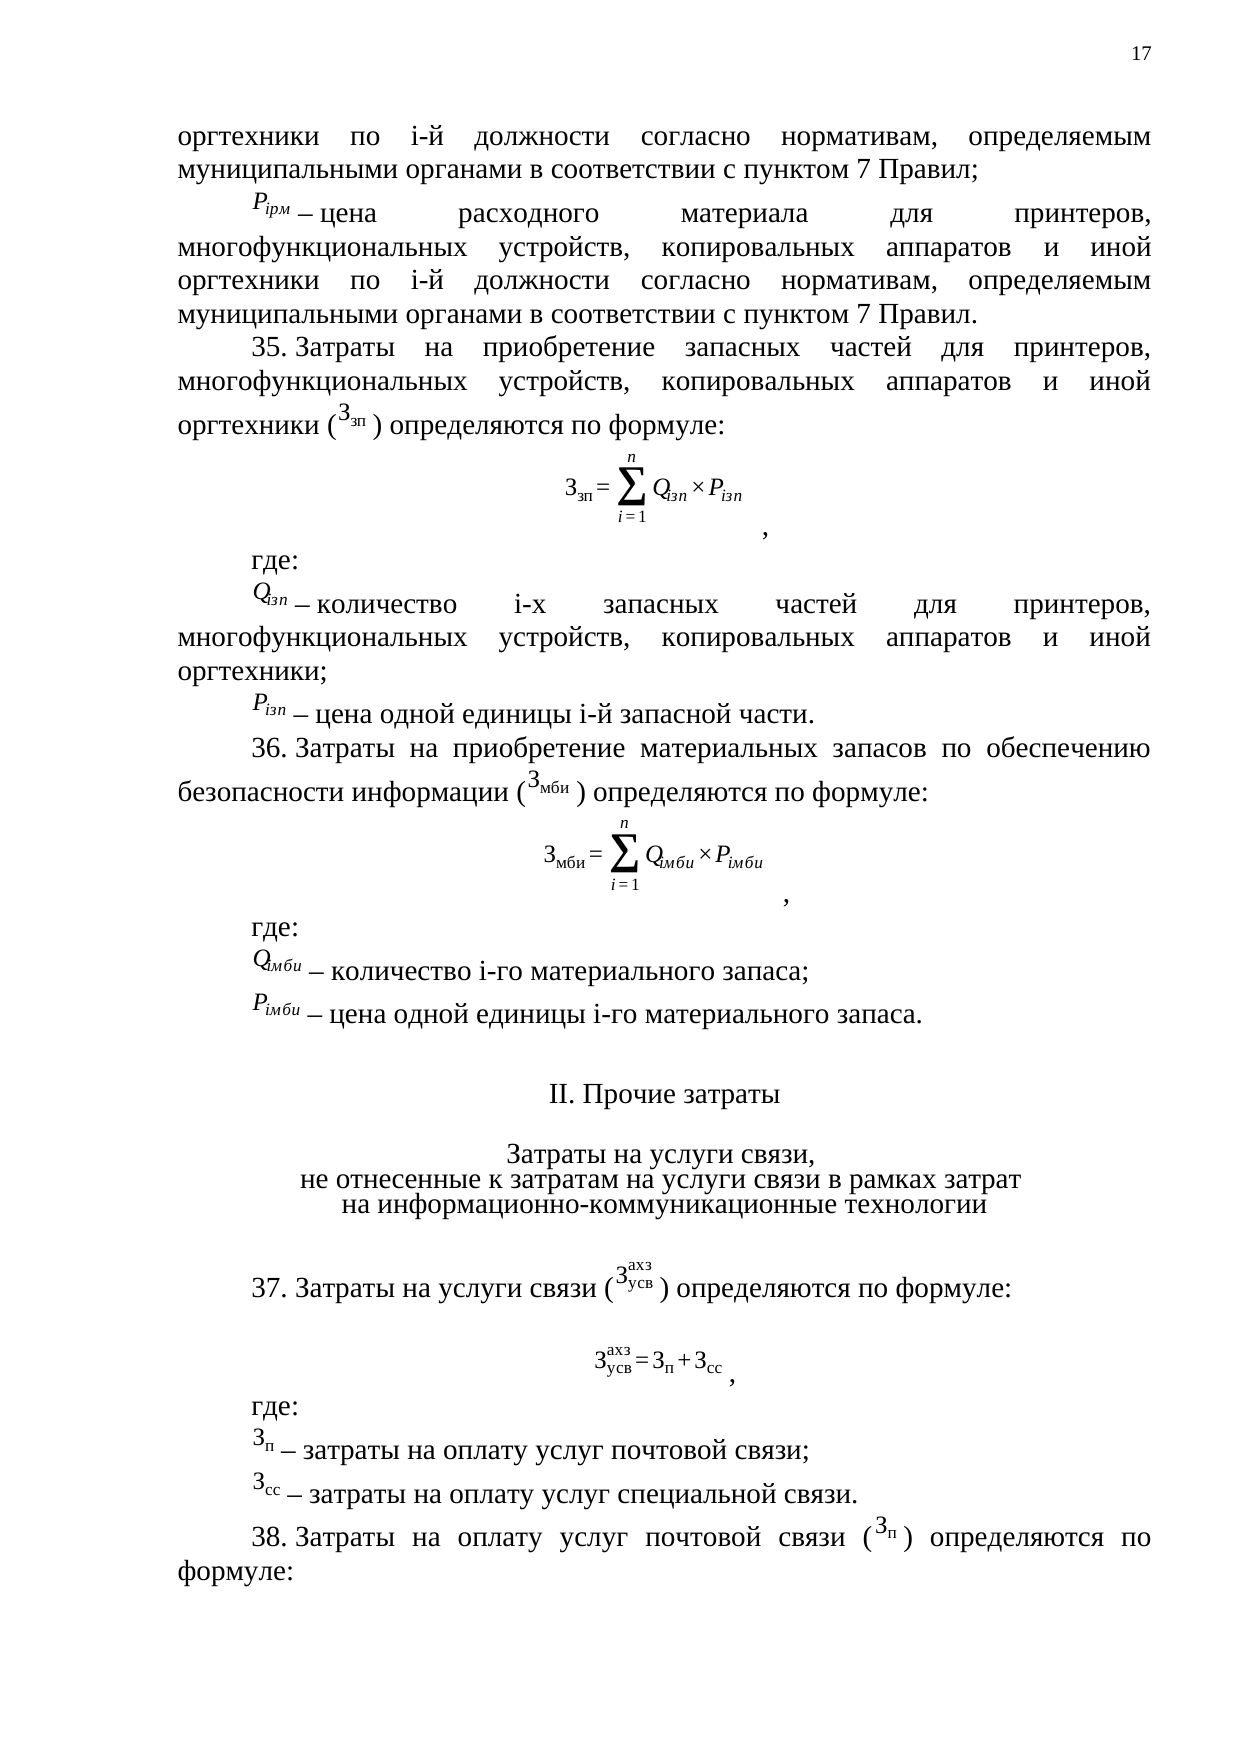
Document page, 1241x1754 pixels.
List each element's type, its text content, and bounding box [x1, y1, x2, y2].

text 38. Затраты на оплату услуг почтовой связи () определяются по формуле: [177, 1509, 1152, 1587]
text где: [177, 1388, 1152, 1422]
text , [177, 1337, 1152, 1388]
text 35. Затраты на приобретение запасных частей для принтеров, многофункциональных устройств, копировальных аппаратов и иной оргтехники () определяются по формуле: [177, 329, 1152, 440]
text – затраты на оплату услуг специальной связи. [177, 1466, 1152, 1509]
text II. Прочие затраты [177, 1076, 1152, 1109]
text – количество i-х запасных частей для принтеров, многофункциональных устройств, копировальных аппаратов и иной оргтехники; [177, 576, 1152, 686]
text , [177, 807, 1152, 909]
text где: [177, 542, 1152, 576]
text 36. Затраты на приобретение материальных запасов по обеспечению безопасности информации () определяются по формуле: [177, 730, 1152, 807]
text где: [177, 909, 1152, 942]
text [177, 118, 1152, 185]
text – цена расходного материала для принтеров, многофункциональных устройств, копировальных аппаратов и иной оргтехники по i-й должности согласно нормативам, определяемым муниципальными органами в соответствии с пунктом 7 Правил. [177, 185, 1152, 329]
text – цена одной единицы i-й запасной части. [177, 686, 1152, 730]
text , [177, 440, 1152, 542]
text – количество i-гo материального запаса; [177, 942, 1152, 986]
text Затраты на услуги связи, не отнесенные к затратам на услуги связи в рамках затрат на информационно-коммуникационные технологии [177, 1143, 1152, 1218]
text – цена одной единицы i-гo материального запаса. [177, 986, 1152, 1030]
text 37. Затраты на услуги связи () определяются по формуле: [177, 1252, 1152, 1303]
text – затраты на оплату услуг почтовой связи; [177, 1422, 1152, 1466]
